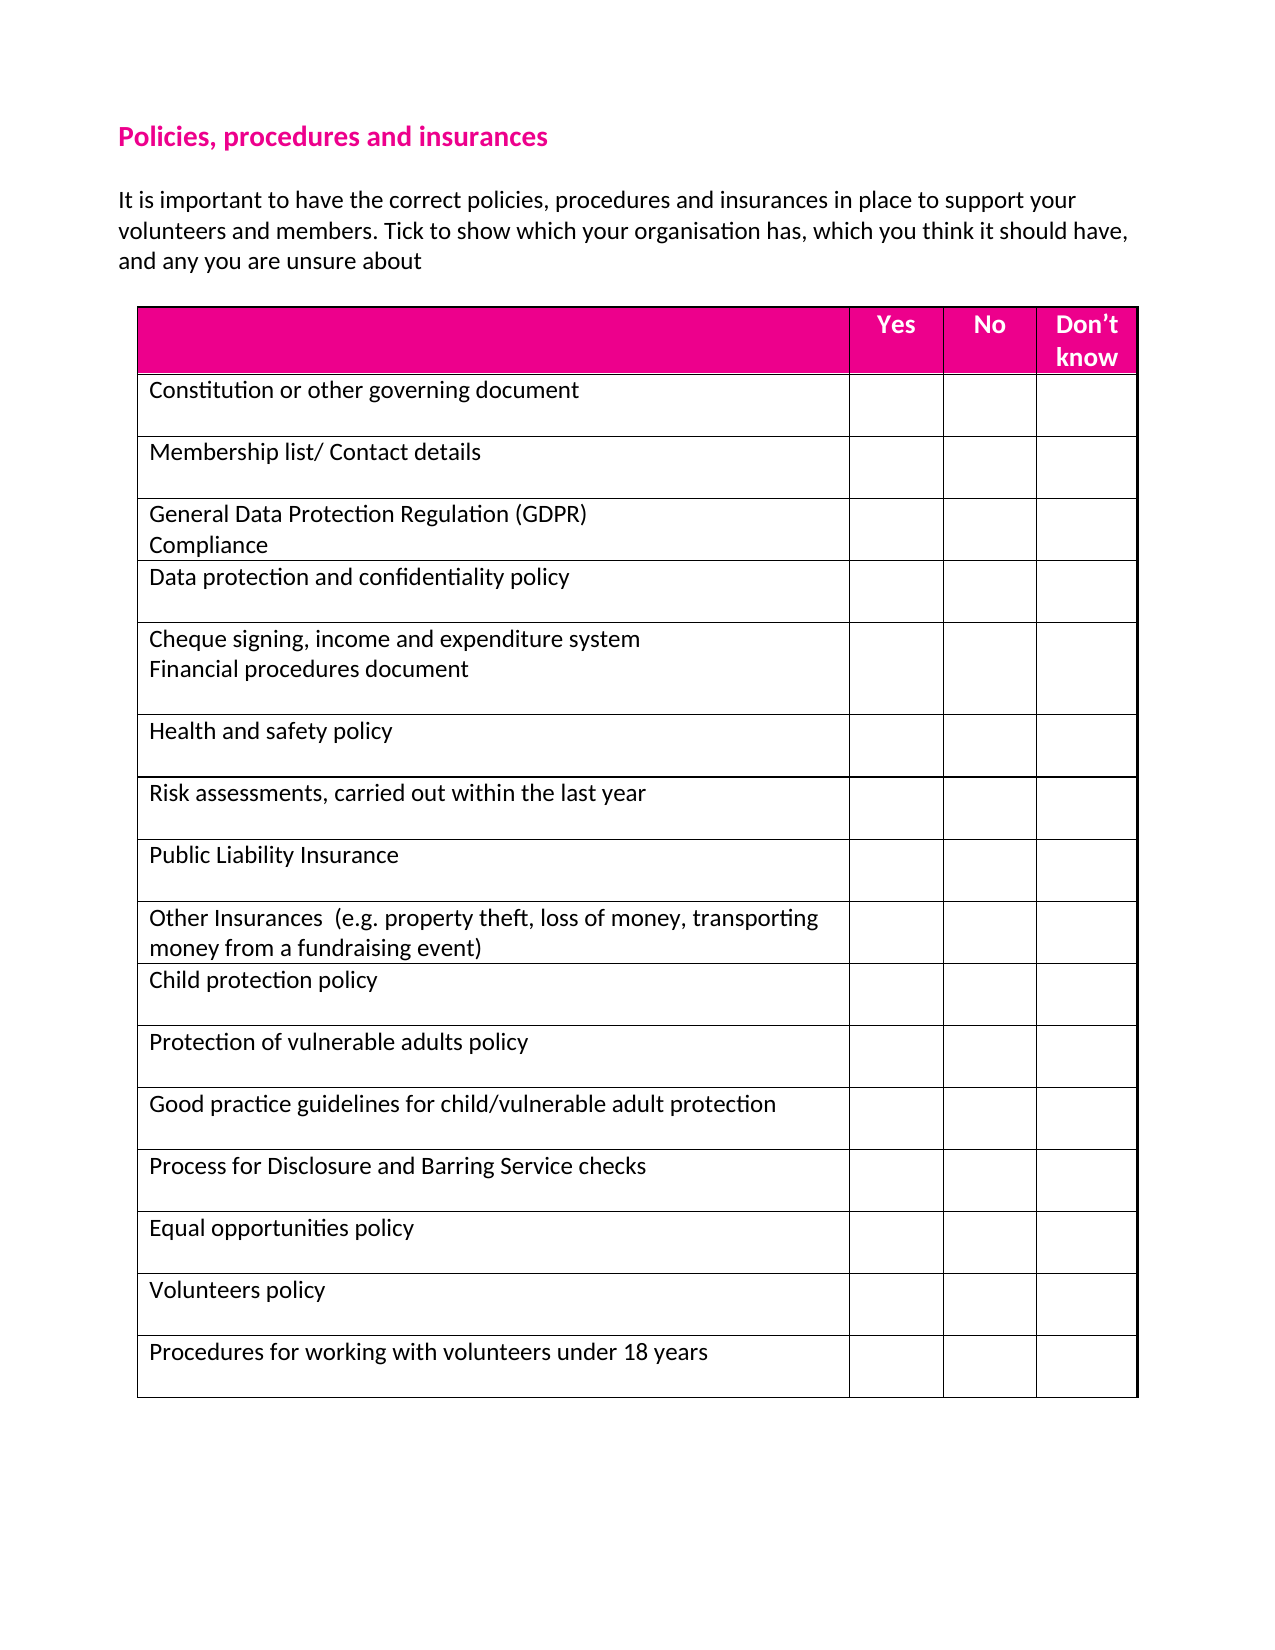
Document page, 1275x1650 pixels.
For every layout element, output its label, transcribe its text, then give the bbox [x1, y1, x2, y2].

table_cell [1037, 623, 1136, 714]
table_cell Other Insurances (e.g. property theft, loss of money, transporting money from a fundraising event) [138, 902, 849, 963]
table_cell [1037, 561, 1136, 622]
table_cell [944, 715, 1036, 776]
table_cell [944, 902, 1036, 963]
table_cell Equal opportunities policy [138, 1212, 849, 1273]
table_cell [1037, 840, 1136, 901]
table_cell Procedures for working with volunteers under 18 years [138, 1336, 849, 1397]
table_cell Protection of vulnerable adults policy [138, 1026, 849, 1087]
table_cell [1037, 1088, 1136, 1149]
table_cell Data protection and confidentiality policy [138, 561, 849, 622]
table_cell [1037, 964, 1136, 1025]
table_cell [944, 561, 1036, 622]
table_cell [850, 1088, 943, 1149]
table_cell [1037, 375, 1136, 436]
table_cell [944, 499, 1036, 560]
table_cell [850, 964, 943, 1025]
table_cell Risk assessments, carried out within the last year [138, 778, 849, 838]
table_cell [1037, 1336, 1136, 1397]
table_cell Cheque signing, income and expenditure system Financial procedures document [138, 623, 849, 714]
table_cell [944, 375, 1036, 436]
table_cell [1037, 778, 1136, 838]
table_cell [850, 499, 943, 560]
table_cell [850, 1274, 943, 1335]
table_header Yes [850, 308, 943, 373]
table_cell [850, 1336, 943, 1397]
table_cell [944, 840, 1036, 901]
table_cell [850, 623, 943, 714]
table_cell Membership list/ Contact details [138, 437, 849, 498]
table_cell [944, 437, 1036, 498]
table_cell [1037, 1026, 1136, 1087]
table_cell Health and safety policy [138, 715, 849, 776]
table_cell [850, 375, 943, 436]
table_cell [944, 1212, 1036, 1273]
table_cell [944, 1274, 1036, 1335]
table_header No [944, 308, 1036, 373]
table_cell [944, 1088, 1036, 1149]
table_cell [850, 1150, 943, 1211]
table_cell [1037, 499, 1136, 560]
table_cell [1037, 1150, 1136, 1211]
table_cell Child protection policy [138, 964, 849, 1025]
text It is important to have the correct policies, procedures and insurances in place to support your volunteers and members. Tick to show which your organisation has, which you think it should have, and any you are unsure about [118, 184, 1157, 276]
table_header Don’t know [1037, 308, 1136, 373]
table_cell [1037, 1212, 1136, 1273]
table_cell [850, 902, 943, 963]
table_cell Constitution or other governing document [138, 375, 849, 436]
table_cell [850, 437, 943, 498]
table_cell [850, 840, 943, 901]
table_cell [1037, 902, 1136, 963]
table_cell General Data Protection Regulation (GDPR) Compliance [138, 499, 849, 560]
table_cell [944, 623, 1036, 714]
table_cell Public Liability Insurance [138, 840, 849, 901]
text Policies, procedures and insurances [118, 118, 1157, 154]
table_cell Process for Disclosure and Barring Service checks [138, 1150, 849, 1211]
table_cell [850, 1026, 943, 1087]
table_cell [944, 778, 1036, 838]
table_cell [1037, 437, 1136, 498]
table_cell [850, 778, 943, 838]
table_cell [850, 561, 943, 622]
table_cell Volunteers policy [138, 1274, 849, 1335]
table_cell [850, 715, 943, 776]
table_cell [944, 1336, 1036, 1397]
table_cell [944, 1026, 1036, 1087]
table_cell [1037, 1274, 1136, 1335]
table_cell [850, 1212, 943, 1273]
table_header [138, 308, 849, 373]
table_cell Good practice guidelines for child/vulnerable adult protection [138, 1088, 849, 1149]
table_cell [1037, 715, 1136, 776]
table_cell [944, 1150, 1036, 1211]
table_cell [944, 964, 1036, 1025]
